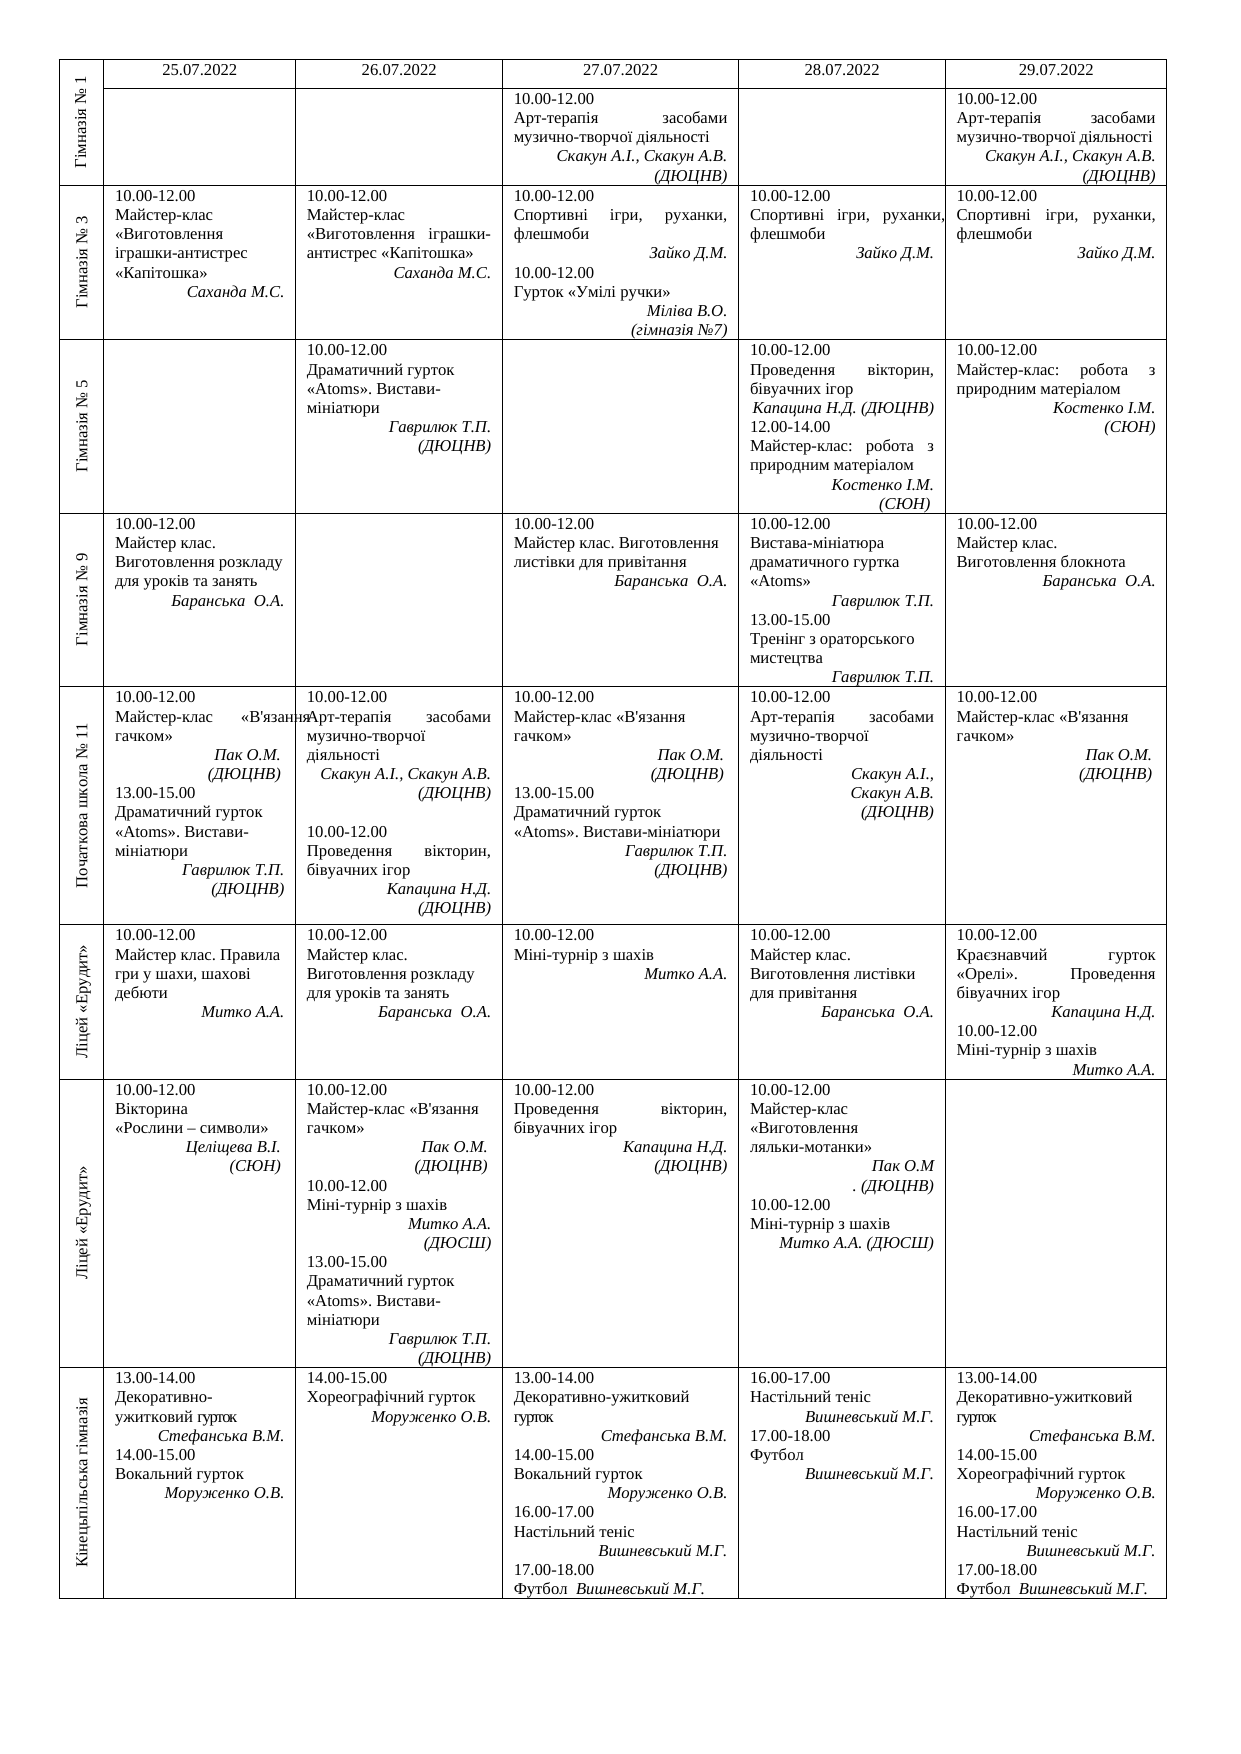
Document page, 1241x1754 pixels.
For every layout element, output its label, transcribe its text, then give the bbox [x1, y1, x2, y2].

table_cell 10.00-12.00 Проведення вікторин, бівуачних ігор Капацина Н.Д. (ДЮЦНВ) [503, 1080, 738, 1367]
table_cell Початкова школа № 11 [60, 687, 103, 924]
table_cell [104, 340, 295, 513]
table_cell 10.00-12.00 Арт-терапія засобами музично-творчої діяльності Скакун А.І., Скакун А.В. (ДЮЦНВ) [946, 89, 1166, 185]
table_cell 10.00-12.00 Майстер-клас: робота з природним матеріалом Костенко І.М. (СЮН) [946, 340, 1166, 513]
table_cell Ліцей «Ерудит» [60, 1080, 103, 1367]
table_header 26.07.2022 [296, 60, 502, 88]
table_cell 13.00-14.00 Декоративно-ужитковий гурток Стефанська В.М. 14.00-15.00 Вокальний гурток Моруженко О.В. [104, 1368, 295, 1598]
table_header 27.07.2022 [503, 60, 738, 88]
table_cell 13.00-14.00 Декоративно-ужитковий гурток Стефанська В.М. 14.00-15.00 Хореографічний гурток Моруженко О.В. 16.00-17.00 Настільний теніс Вишневський М.Г. 17.00-18.00 Футбол Вишневський М.Г. [946, 1368, 1166, 1598]
table_cell Гімназія № 9 [60, 514, 103, 686]
table_cell [503, 340, 738, 513]
table_cell 10.00-12.00 Драматичний гурток «Atoms». Вистави-мініатюри Гаврилюк Т.П. (ДЮЦНВ) [296, 340, 502, 513]
table_cell 10.00-12.00 Міні-турнір з шахів Митко А.А. [503, 925, 738, 1078]
table_cell 13.00-14.00 Декоративно-ужитковий гурток Стефанська В.М. 14.00-15.00 Вокальний гурток Моруженко О.В. 16.00-17.00 Настільний теніс Вишневський М.Г. 17.00-18.00 Футбол Вишневський М.Г. [503, 1368, 738, 1598]
table_cell 10.00-12.00 Майстер-клас «В'язання гачком» Пак О.М. (ДЮЦНВ) 13.00-15.00 Драматичний гурток «Atoms». Вистави-мініатюри Гаврилюк Т.П. (ДЮЦНВ) [104, 687, 295, 924]
table_cell 10.00-12.00 Майстер-клас «В'язання гачком» Пак О.М. (ДЮЦНВ) 10.00-12.00 Міні-турнір з шахів Митко А.А. (ДЮСШ) 13.00-15.00 Драматичний гурток «Atoms». Вистави-мініатюри Гаврилюк Т.П. (ДЮЦНВ) [296, 1080, 502, 1367]
table_cell 10.00-12.00 Арт-терапія засобами музично-творчої діяльності Скакун А.І., Скакун А.В. (ДЮЦНВ) [739, 687, 945, 924]
table_cell [739, 89, 945, 185]
table_header 28.07.2022 [739, 60, 945, 88]
table_cell 10.00-12.00 Спортивні ігри, руханки, флешмоби Зайко Д.М. [946, 186, 1166, 339]
table_cell 10.00-12.00 Майстер-клас «Виготовлення іграшки-антистрес «Капітошка» Саханда М.С. [104, 186, 295, 339]
table_cell 10.00-12.00 Краєзнавчий гурток «Орелі». Проведення бівуачних ігор Капацина Н.Д. 10.00-12.00 Міні-турнір з шахів Митко А.А. [946, 925, 1166, 1078]
table_cell 10.00-12.00 Проведення вікторин, бівуачних ігор Капацина Н.Д. (ДЮЦНВ) 12.00-14.00 Майстер-клас: робота з природним матеріалом Костенко І.М. (СЮН) [739, 340, 945, 513]
table_cell 10.00-12.00 Майстер клас. Правила гри у шахи, шахові дебюти Митко А.А. [104, 925, 295, 1078]
table_cell [946, 1080, 1166, 1367]
table_cell 10.00-12.00 Спортивні ігри, руханки, флешмоби Зайко Д.М. [739, 186, 945, 339]
table_cell 10.00-12.00 Вікторина «Рослини – символи» Целіщева В.І. (СЮН) [104, 1080, 295, 1367]
table_cell 10.00-12.00 Спортивні ігри, руханки, флешмоби Зайко Д.М. 10.00-12.00 Гурток «Умілі ручки» Міліва В.О. (гімназія №7) [503, 186, 738, 339]
table_cell 14.00-15.00 Хореографічний гурток Моруженко О.В. [296, 1368, 502, 1598]
table_cell 10.00-12.00 Майстер-клас «Виготовлення іграшки-антистрес «Капітошка» Саханда М.С. [296, 186, 502, 339]
table_cell 10.00-12.00 Майстер-клас «В'язання гачком» Пак О.М. (ДЮЦНВ) [946, 687, 1166, 924]
table_cell 16.00-17.00 Настільний теніс Вишневський М.Г. 17.00-18.00 Футбол Вишневський М.Г. [739, 1368, 945, 1598]
table_cell 10.00-12.00 Майстер клас. Виготовлення розкладу для уроків та занять Баранська О.А. [104, 514, 295, 686]
table_cell 10.00-12.00 Майстер клас. Виготовлення листівки для привітання Баранська О.А. [739, 925, 945, 1078]
table_header 29.07.2022 [946, 60, 1166, 88]
table_cell 10.00-12.00 Майстер клас. Виготовлення листівки для привітання Баранська О.А. [503, 514, 738, 686]
table_cell Гімназія № 5 [60, 340, 103, 513]
table_cell 10.00-12.00 Майстер-клас «В'язання гачком» Пак О.М. (ДЮЦНВ) 13.00-15.00 Драматичний гурток «Atoms». Вистави-мініатюри Гаврилюк Т.П. (ДЮЦНВ) [503, 687, 738, 924]
table_cell Кінецьпільська гімназія [60, 1368, 103, 1598]
table_cell [296, 89, 502, 185]
table_cell 10.00-12.00 Майстер клас. Виготовлення розкладу для уроків та занять Баранська О.А. [296, 925, 502, 1078]
table_cell 10.00-12.00 Вистава-мініатюра драматичного гуртка «Atoms» Гаврилюк Т.П. 13.00-15.00 Тренінг з ораторського мистецтва Гаврилюк Т.П. [739, 514, 945, 686]
table_cell Гімназія № 3 [60, 186, 103, 339]
table_cell [104, 89, 295, 185]
table_cell 10.00-12.00 Арт-терапія засобами музично-творчої діяльності Скакун А.І., Скакун А.В. (ДЮЦНВ) 10.00-12.00 Проведення вікторин, бівуачних ігор Капацина Н.Д. (ДЮЦНВ) [296, 687, 502, 924]
table_cell 10.00-12.00 Арт-терапія засобами музично-творчої діяльності Скакун А.І., Скакун А.В. (ДЮЦНВ) [503, 89, 738, 185]
table_cell Ліцей «Ерудит» [60, 925, 103, 1078]
table_cell 10.00-12.00 Майстер клас. Виготовлення блокнота Баранська О.А. [946, 514, 1166, 686]
table_cell 10.00-12.00 Майстер-клас «Виготовлення ляльки-мотанки» Пак О.М . (ДЮЦНВ) 10.00-12.00 Міні-турнір з шахів Митко А.А. (ДЮСШ) [739, 1080, 945, 1367]
table_header Гімназія № 1 [60, 60, 103, 185]
table_header 25.07.2022 [104, 60, 295, 88]
table_cell [296, 514, 502, 686]
